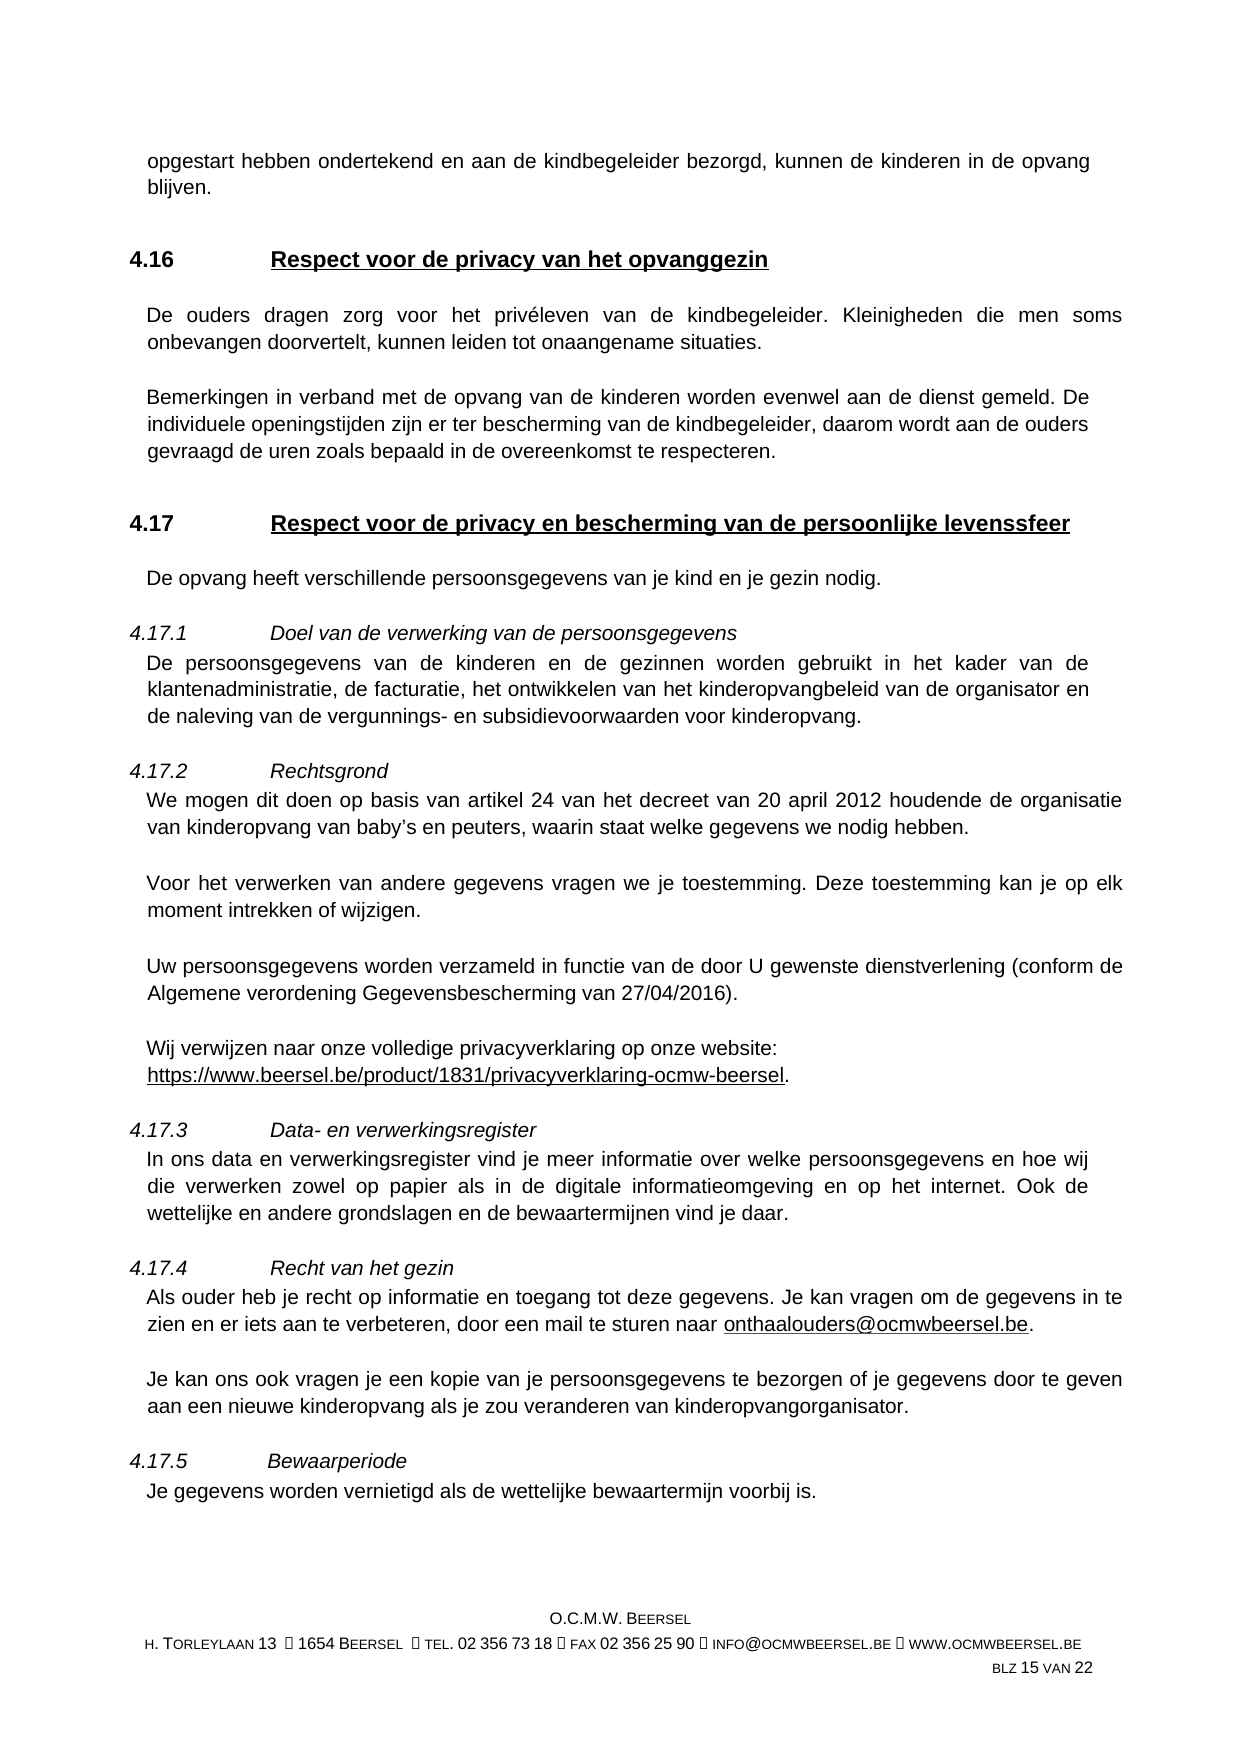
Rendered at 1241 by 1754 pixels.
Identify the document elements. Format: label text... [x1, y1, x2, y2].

text Je gegevens worden vernietigd als de wettelijke bewaartermijn voorbij is. [146, 1478, 1124, 1502]
subtitle 4.16 Respect voor de privacy van het opvanggezin [129, 246, 1123, 273]
subtitle 4.17.1 Doel van de verwerking van de persoonsgegevens [129, 621, 1123, 645]
text Wij verwijzen naar onze volledige privacyverklaring op onze website: https://www.beersel.be/product/1831/privacyverklaring-ocmw-beersel. [146, 1036, 1124, 1087]
subtitle 4.17.2 Rechtsgrond [129, 759, 1123, 783]
subtitle 4.17.3 Data- en verwerkingsregister [129, 1118, 1123, 1142]
text De ouders dragen zorg voor het privéleven van de kindbegeleider. Kleinigheden die men soms onbevangen doorvertelt, kunnen leiden tot onaangename situaties. [146, 303, 1124, 353]
text Uw persoonsgegevens worden verzameld in functie van de door U gewenste dienstverlening (conform de Algemene verordening Gegevensbescherming van 27/04/2016). [146, 953, 1124, 1004]
text Je kan ons ook vragen je een kopie van je persoonsgegevens te bezorgen of je gegevens door te geven aan een nieuwe kinderopvang als je zou veranderen van kinderopvangorganisator. [146, 1367, 1124, 1418]
text We mogen dit doen op basis van artikel 24 van het decreet van 20 april 2012 houdende de organisatie van kinderopvang van baby’s en peuters, waarin staat welke gegevens we nodig hebben. [146, 788, 1124, 839]
text Bemerkingen in verband met de opvang van de kinderen worden evenwel aan de dienst gemeld. De individuele openingstijden zijn er ter bescherming van de kindbegeleider, daarom wordt aan de ouders gevraagd de uren zoals bepaald in de overeenkomst te respecteren. [146, 385, 1091, 462]
subtitle 4.17 Respect voor de privacy en bescherming van de persoonlijke levenssfeer [129, 509, 1123, 536]
text De opvang heeft verschillende persoonsgegevens van je kind en je gezin nodig. [146, 566, 1124, 590]
text De persoonsgegevens van de kinderen en de gezinnen worden gebruikt in het kader van de klantenadministratie, de facturatie, het ontwikkelen van het kinderopvangbeleid van de organisator en de naleving van de vergunnings- en subsidievoorwaarden voor kinderopvang. [146, 650, 1091, 728]
text Als ouder heb je recht op informatie en toegang tot deze gegevens. Je kan vragen om de gegevens in te zien en er iets aan te verbeteren, door een mail te sturen naar onthaalouders@ocmwbeersel.be. [146, 1285, 1124, 1336]
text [146, 148, 1092, 199]
subtitle 4.17.4 Recht van het gezin [129, 1256, 1123, 1279]
text 4.17.5 Bewaarperiode [129, 1449, 1124, 1473]
text In ons data en verwerkingsregister vind je meer informatie over welke persoonsgegevens en hoe wij die verwerken zowel op papier als in de digitale informatieomgeving en op het internet. Ook de wettelijke en andere grondslagen en de bewaartermijnen vind je daar. [146, 1147, 1091, 1225]
text Voor het verwerken van andere gegevens vragen we je toestemming. Deze toestemming kan je op elk moment intrekken of wijzigen. [146, 871, 1124, 922]
